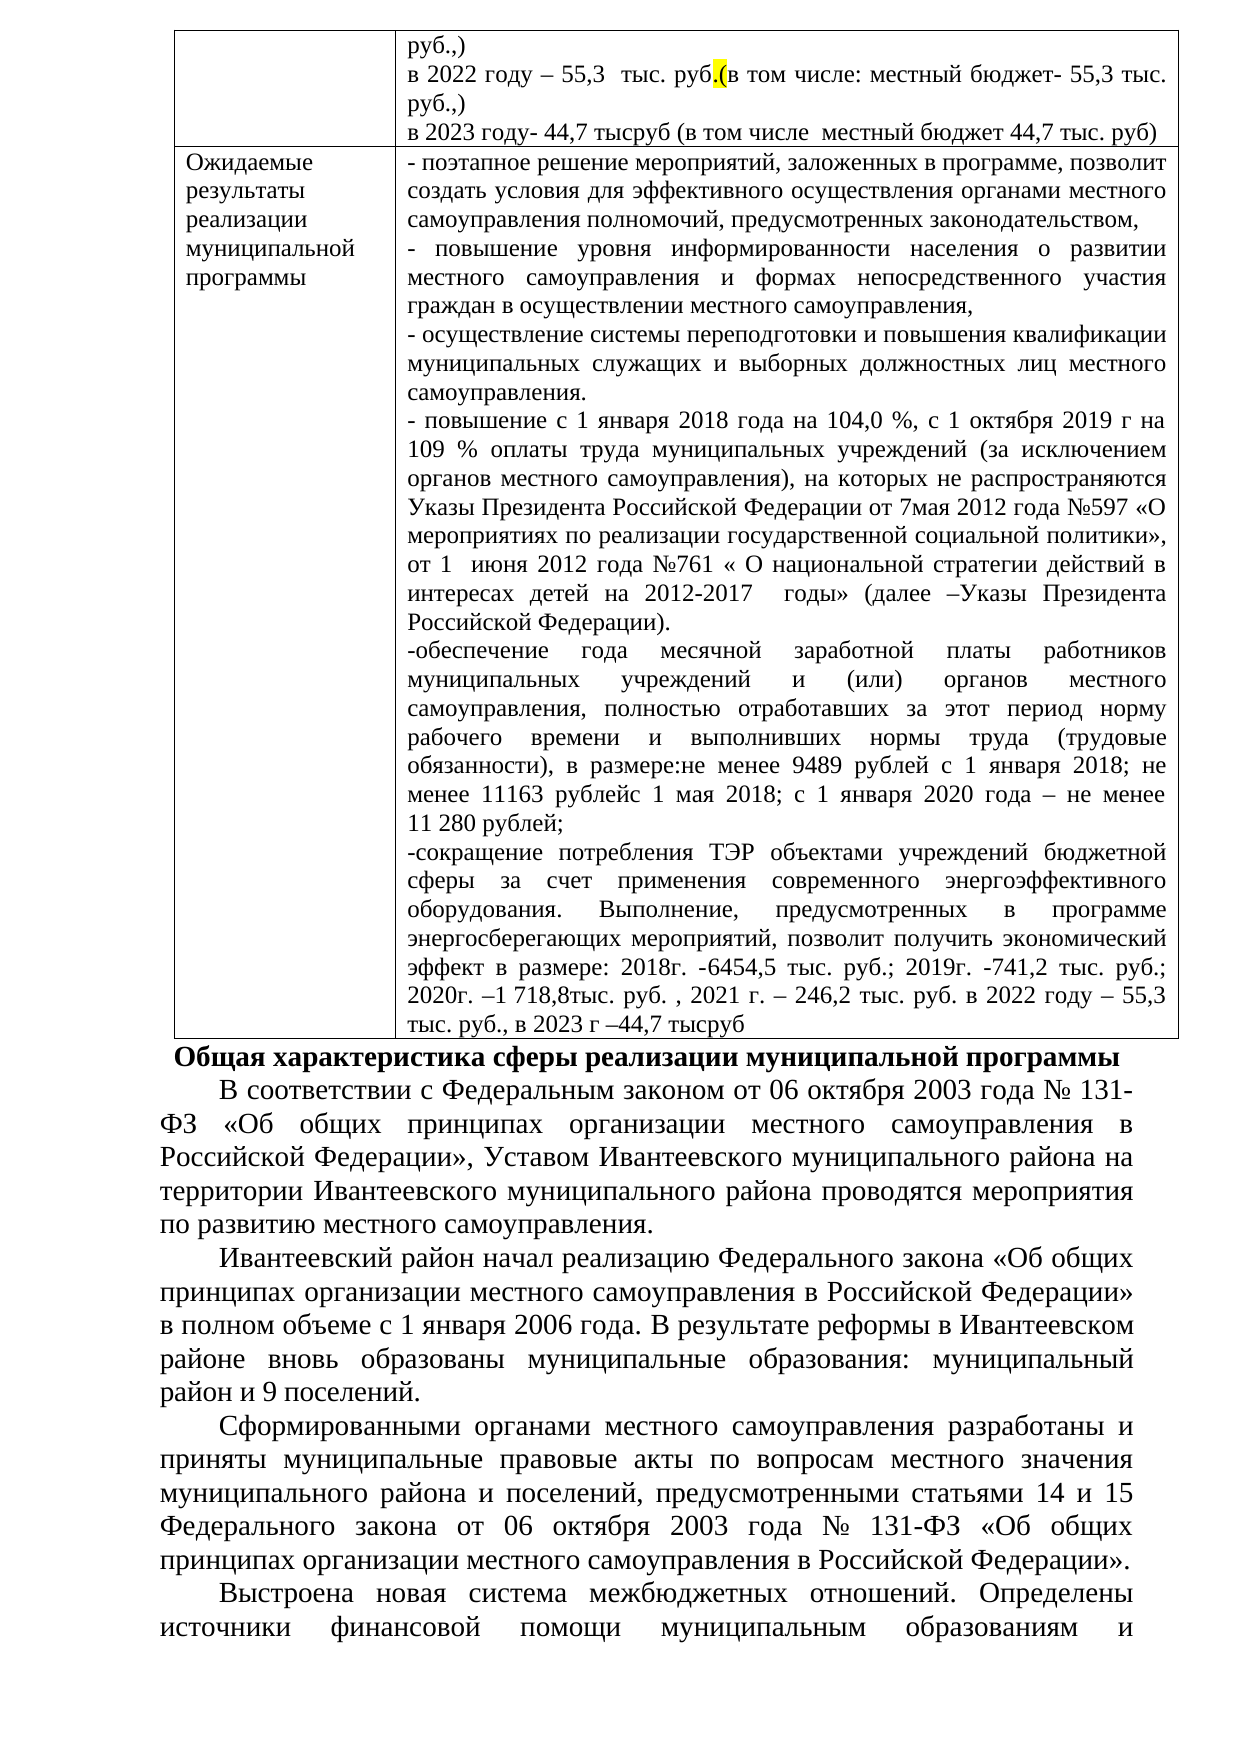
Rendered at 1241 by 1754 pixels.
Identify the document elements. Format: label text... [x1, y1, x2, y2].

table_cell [396, 31, 1178, 146]
text Сформированными органами местного самоуправления разработаны и приняты муниципальные правовые акты по вопросам местного значения муниципального района и поселений, предусмотренными статьями 14 и 15 Федерального закона от 06 октября 2003 года № 131-ФЗ «Об общих принципах организации местного самоуправления в Российской Федерации». [159, 1408, 1134, 1576]
text Общая характеристика сферы реализации муниципальной программы [159, 1039, 1134, 1072]
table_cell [175, 31, 395, 146]
text В соответствии с Федеральным законом от 06 октября 2003 года № 131-ФЗ «Об общих принципах организации местного самоуправления в Российской Федерации», Уставом Ивантеевского муниципального района на территории Ивантеевского муниципального района проводятся мероприятия по развитию местного самоуправления. [159, 1072, 1134, 1240]
table_cell Ожидаемые результаты реализации муниципальной программы [175, 147, 395, 1038]
table_cell - поэтапное решение мероприятий, заложенных в программе, позволит создать условия для эффективного осуществления органами местного самоуправления полномочий, предусмотренных законодательством, - повышение уровня информированности населения о развитии местного самоуправления и формах непосредственного участия граждан в осуществлении местного самоуправления, - осуществление системы переподготовки и повышения квалификации муниципальных служащих и выборных должностных лиц местного самоуправления. - повышение с 1 января 2018 года на 104,0 %, с 1 октября 2019 г на 109 % оплаты труда муниципальных учреждений (за исключением органов местного самоуправления), на которых не распространяются Указы Президента Российской Федерации от 7мая 2012 года №597 «О мероприятиях по реализации государственной социальной политики», от 1 июня 2012 года №761 « О национальной стратегии действий в интересах детей на 2012-2017 годы» (далее –Указы Президента Российской Федерации). -обеспечение года месячной заработной платы работников муниципальных учреждений и (или) органов местного самоуправления, полностью отработавших за этот период норму рабочего времени и выполнивших нормы труда (трудовые обязанности), в размере:не менее 9489 рублей с 1 января 2018; не менее 11163 рублейс 1 мая 2018; с 1 января 2020 года – не менее 11 280 рублей; -сокращение потребления ТЭР объектами учреждений бюджетной сферы за счет применения современного энергоэффективного оборудования. Выполнение, предусмотренных в программе энергосберегающих мероприятий, позволит получить экономический эффект в размере: 2018г. -6454,5 тыс. руб.; 2019г. -741,2 тыс. руб.; 2020г. –1 718,8тыс. руб. , 2021 г. – 246,2 тыс. руб. в 2022 году – 55,3 тыс. руб., в 2023 г –44,7 тысруб [396, 147, 1178, 1038]
text Ивантеевский район начал реализацию Федерального закона «Об общих принципах организации местного самоуправления в Российской Федерации» в полном объеме с 1 января 2006 года. В результате реформы в Ивантеевском районе вновь образованы муниципальные образования: муниципальный район и 9 поселений. [159, 1240, 1134, 1408]
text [159, 1576, 1134, 1643]
